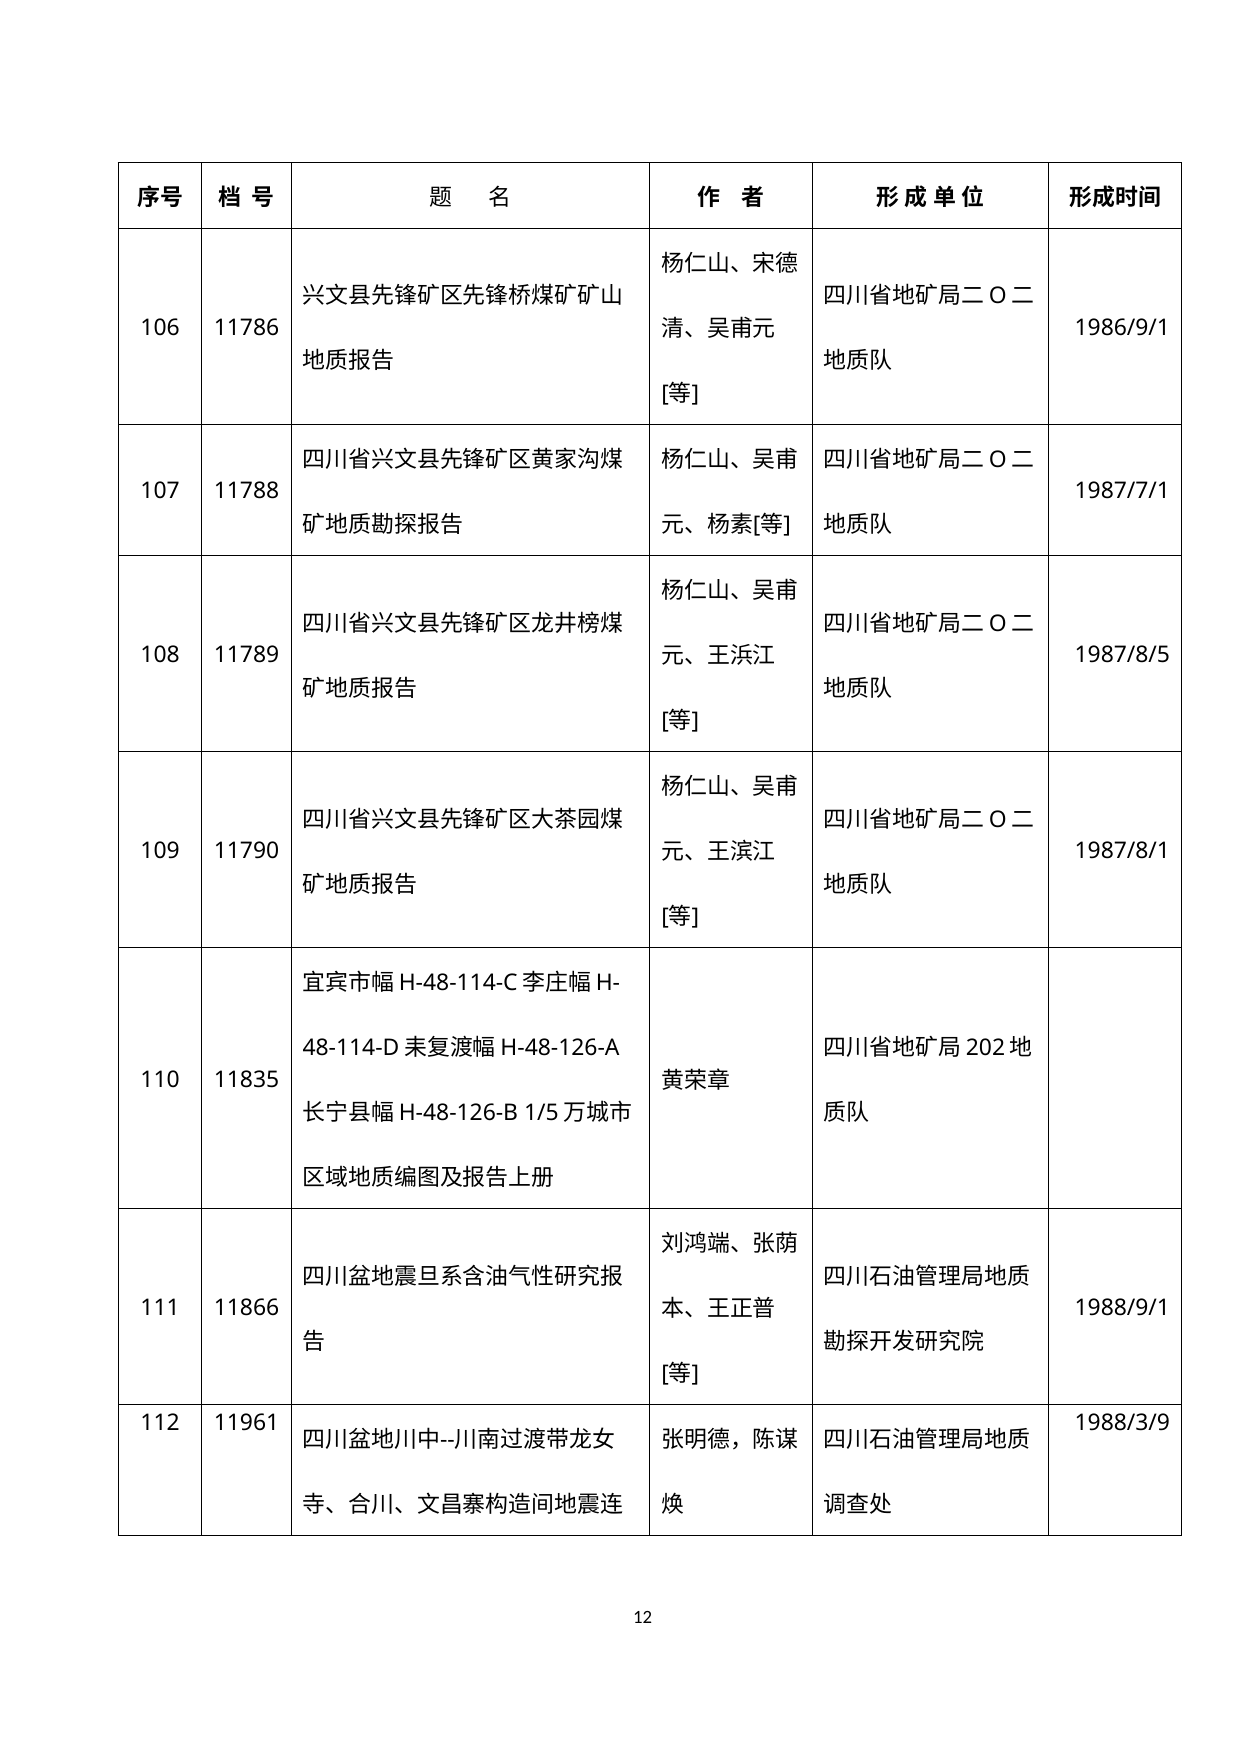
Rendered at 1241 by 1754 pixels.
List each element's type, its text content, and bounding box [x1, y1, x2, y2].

table_cell 刘鸿端、张荫本、王正普[等] [650, 1209, 812, 1404]
table_cell 11961 [202, 1405, 291, 1535]
table_cell 11788 [202, 425, 291, 555]
table_cell 杨仁山、吴甫元、王浜江[等] [650, 556, 812, 751]
table_cell 四川省兴文县先锋矿区黄家沟煤矿地质勘探报告 [292, 425, 649, 555]
table_cell 四川省地矿局二O二地质队 [813, 556, 1048, 751]
table_cell 四川石油管理局地质调查处 [813, 1405, 1048, 1535]
table_cell 11866 [202, 1209, 291, 1404]
table_cell 四川石油管理局地质勘探开发研究院 [813, 1209, 1048, 1404]
table_cell 兴文县先锋矿区先锋桥煤矿矿山地质报告 [292, 229, 649, 424]
table_cell 1988/9/1 [1049, 1209, 1181, 1404]
table_cell 黄荣章 [650, 948, 812, 1208]
table_header 形 成 单 位 [813, 163, 1048, 228]
table_cell 四川省兴文县先锋矿区大茶园煤矿地质报告 [292, 752, 649, 947]
table_cell 张明德，陈谋焕 [650, 1405, 812, 1535]
table_cell 1986/9/1 [1049, 229, 1181, 424]
table_cell 112 [119, 1405, 201, 1535]
table_header 题 名 [292, 163, 649, 228]
table_cell 杨仁山、吴甫元、王滨江[等] [650, 752, 812, 947]
table_cell 107 [119, 425, 201, 555]
table_cell 1987/8/1 [1049, 752, 1181, 947]
table_header 序号 [119, 163, 201, 228]
table_cell 109 [119, 752, 201, 947]
table_cell 宜宾市幅H-48-114-C李庄幅H-48-114-D耒复渡幅H-48-126-A长宁县幅H-48-126-B 1/5万城市区域地质编图及报告上册 [292, 948, 649, 1208]
table_header 作 者 [650, 163, 812, 228]
table_header 形成时间 [1049, 163, 1181, 228]
table_cell 杨仁山、宋德清、吴甫元[等] [650, 229, 812, 424]
table_cell 四川盆地川中--川南过渡带龙女寺、合川、文昌寨构造间地震连片详查总结报告 [292, 1405, 649, 1535]
table_cell 1987/7/1 [1049, 425, 1181, 555]
table_cell 11790 [202, 752, 291, 947]
table_cell 1988/3/9 [1049, 1405, 1181, 1535]
table_cell 四川省地矿局二O二地质队 [813, 425, 1048, 555]
table_cell 四川盆地震旦系含油气性研究报告 [292, 1209, 649, 1404]
table_cell 杨仁山、吴甫元、杨素[等] [650, 425, 812, 555]
table_header 档 号 [202, 163, 291, 228]
table_cell 11786 [202, 229, 291, 424]
table_cell 108 [119, 556, 201, 751]
table_cell 1987/8/5 [1049, 556, 1181, 751]
table_cell 11835 [202, 948, 291, 1208]
table_cell 四川省地矿局二O二地质队 [813, 752, 1048, 947]
table_cell 11789 [202, 556, 291, 751]
table_cell 四川省地矿局202地质队 [813, 948, 1048, 1208]
table_cell 四川省兴文县先锋矿区龙井榜煤矿地质报告 [292, 556, 649, 751]
table_cell 四川省地矿局二O二地质队 [813, 229, 1048, 424]
table_cell 110 [119, 948, 201, 1208]
table_cell 106 [119, 229, 201, 424]
table_cell 111 [119, 1209, 201, 1404]
table_cell [1049, 948, 1181, 1208]
